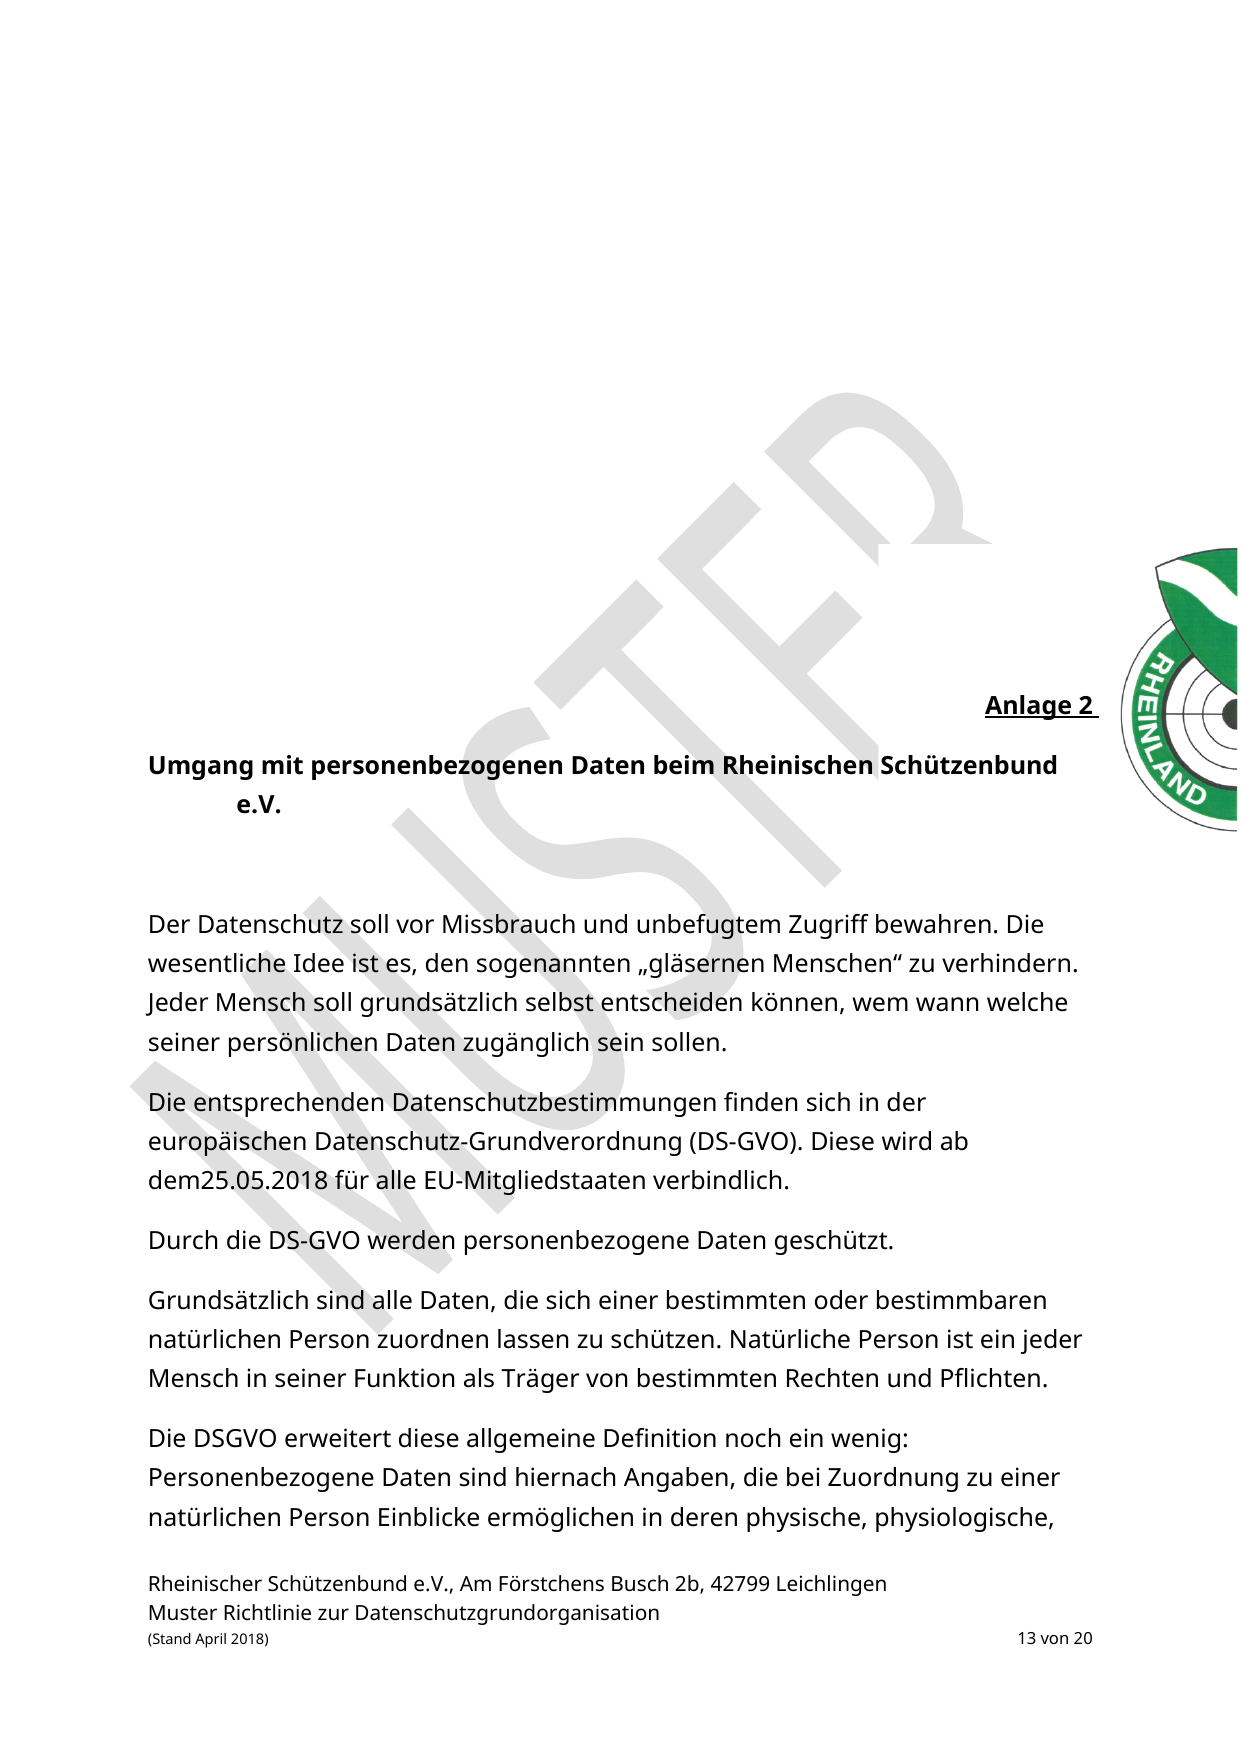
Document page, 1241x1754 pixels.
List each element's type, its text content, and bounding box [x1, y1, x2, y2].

text Durch die DS-GVO werden personenbezogene Daten geschützt. [148, 1223, 1093, 1257]
text Grundsätzlich sind alle Daten, die sich einer bestimmten oder bestimmbaren natürlichen Person zuordnen lassen zu schützen. Natürliche Person ist ein jeder Mensch in seiner Funktion als Träger von bestimmten Rechten und Pflichten. [148, 1283, 1093, 1395]
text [148, 1421, 1093, 1533]
text Der Datenschutz soll vor Missbrauch und unbefugtem Zugriff bewahren. Die wesentliche Idee ist es, den sogenannten „gläsernen Menschen“ zu verhindern. Jeder Mensch soll grundsätzlich selbst entscheiden können, wem wann welche seiner persönlichen Daten zugänglich sein sollen. [148, 907, 1093, 1058]
picture [878, 544, 1238, 837]
text Anlage 2 [148, 688, 1093, 722]
text Umgang mit personenbezogenen Daten beim Rheinischen Schützenbund e.V. [148, 748, 1093, 821]
text Die entsprechenden Datenschutzbestimmungen finden sich in der europäischen Datenschutz-Grundverordnung (DS-GVO). Diese wird ab dem25.05.2018 für alle EU-Mitgliedstaaten verbindlich. [148, 1084, 1093, 1197]
